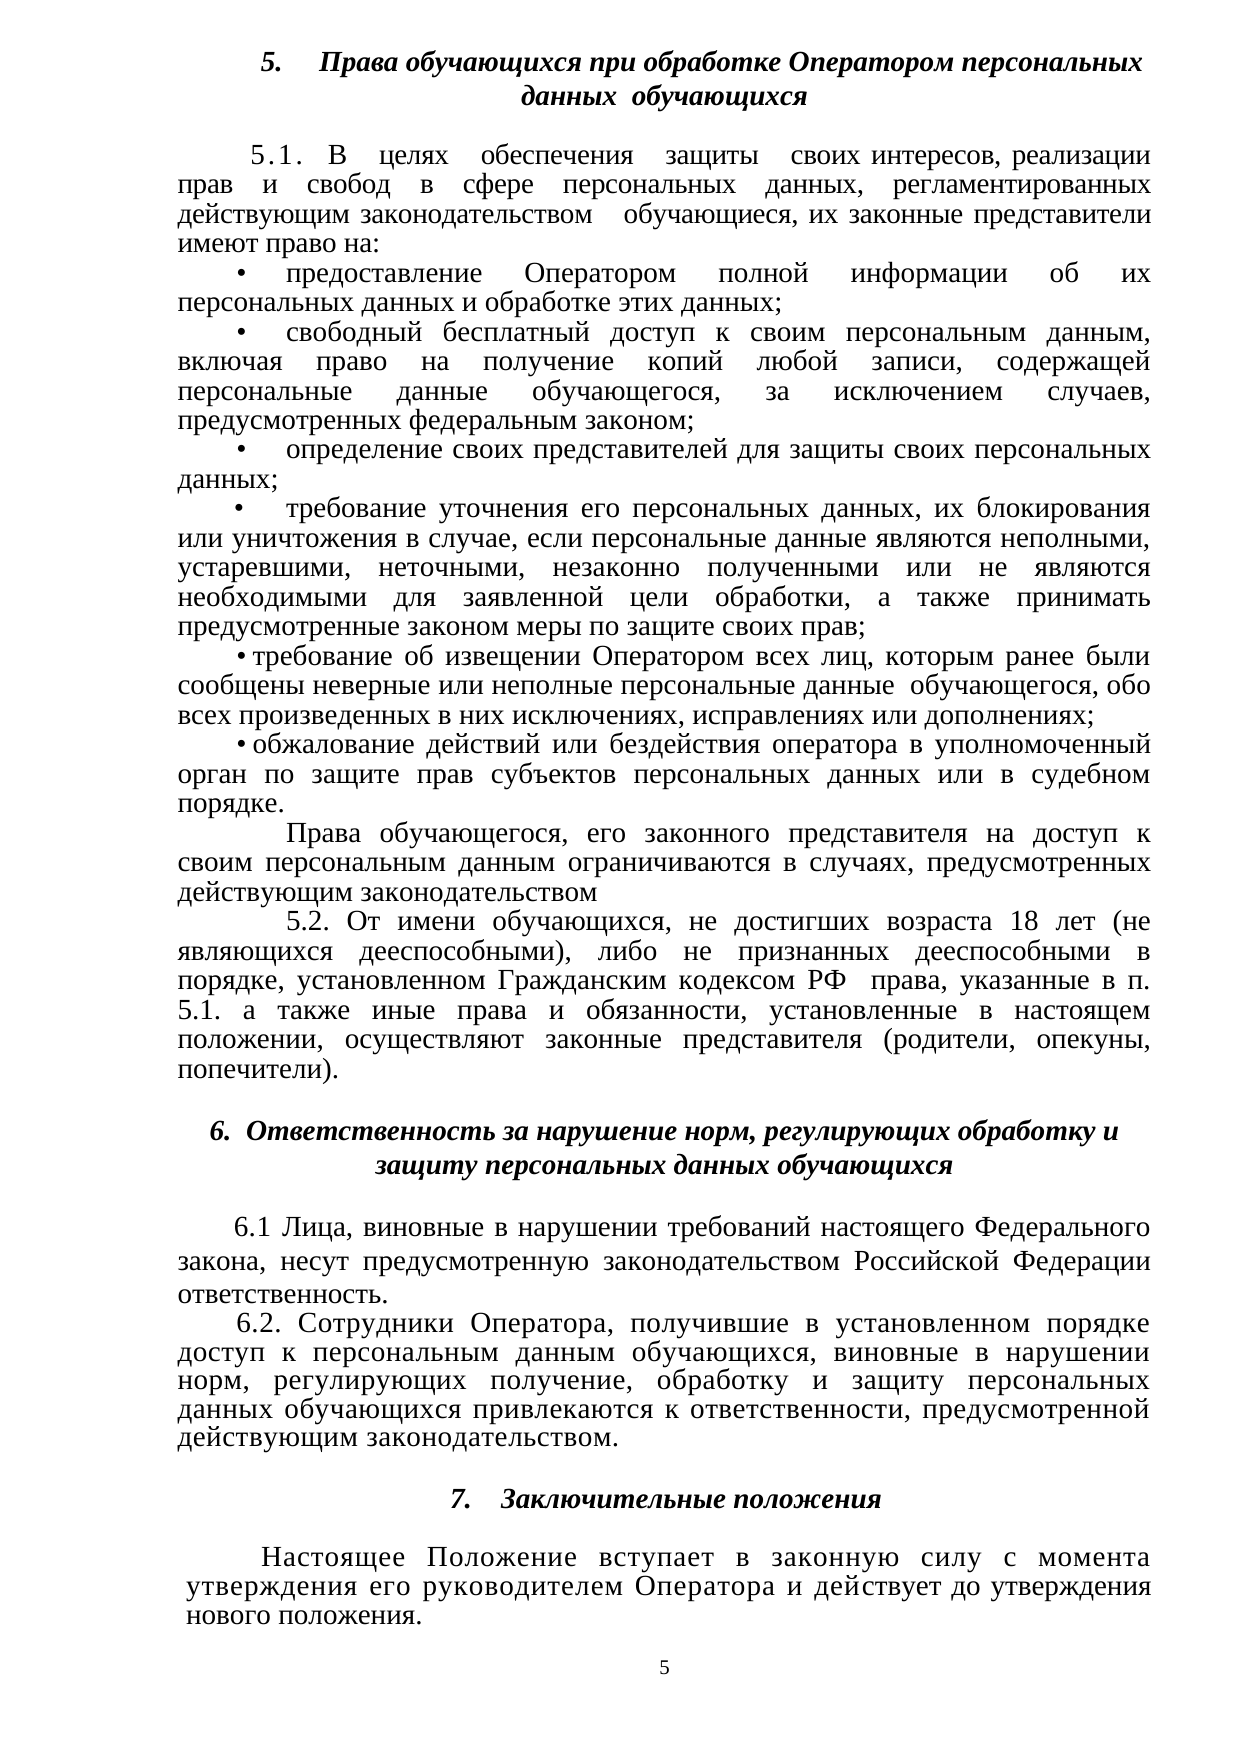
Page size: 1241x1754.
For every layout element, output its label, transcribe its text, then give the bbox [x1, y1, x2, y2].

list требование об извещении Оператором всех лиц, которым ранее были сообщены неверные или неполные персональные данные обучающегося, обо всех произведенных в них исключениях, исправлениях или дополнениях; [177, 642, 1152, 730]
text 6. Ответственность за нарушение норм, регулирующих обработку и защиту персональных данных обучающихся [177, 1113, 1152, 1181]
list определение своих представителей для защиты своих персональных данных; [177, 435, 1152, 494]
text 5.2. От имени обучающихся, не достигших возраста 18 лет (не являющихся дееспособными), либо не признанных дееспособными в порядке, установленном Гражданским кодексом РФ права, указанные в п. 5.1. а также иные права и обязанности, установленные в настоящем положении, осуществляют законные представителя (родители, опекуны, попечители). [177, 907, 1152, 1084]
text 6.1 Лица, виновные в нарушении требований настоящего Федерального закона, несут предусмотренную законодательством Российской Федерации ответственность. [177, 1209, 1152, 1310]
text 6.2. Сотрудники Оператора, получившие в установленном порядке доступ к персональным данным обучающихся, виновные в нарушении норм, регулирующих получение, обработку и защиту персональных данных обучающихся привлекаются к ответственности, предусмотренной действующим законодательством. [177, 1310, 1152, 1452]
text 5.1. В целях обеспечения защиты своих интересов, реализации прав и свобод в сфере персональных данных, регламентированных действующим законодательством обучающиеся, их законные представители имеют право на: [177, 141, 1152, 258]
text Настоящее Положение вступает в законную силу с момента утверждения его руководителем Оператора и действует до утверждения нового положения. [186, 1543, 1152, 1630]
list предоставление Оператором полной информации об их персональных данных и обработке этих данных; [177, 258, 1152, 317]
text 5. Права обучающихся при обработке Оператором персональных данных обучающихся [177, 44, 1152, 111]
text 7. Заключительные положения [450, 1481, 1152, 1514]
list свободный бесплатный доступ к своим персональным данным, включая право на получение копий любой записи, содержащей персональные данные обучающегося, за исключением случаев, предусмотренных федеральным законом; [177, 317, 1152, 435]
list обжалование действий или бездействия оператора в уполномоченный орган по защите прав субъектов персональных данных или в судебном порядке. [177, 730, 1152, 819]
text Права обучающегося, его законного представителя на доступ к своим персональным данным ограничиваются в случаях, предусмотренных действующим законодательством [177, 819, 1152, 907]
list требование уточнения его персональных данных, их блокирования или уничтожения в случае, если персональные данные являются неполными, устаревшими, неточными, незаконно полученными или не являются необходимыми для заявленной цели обработки, а также принимать предусмотренные законом меры по защите своих прав; [177, 494, 1152, 642]
